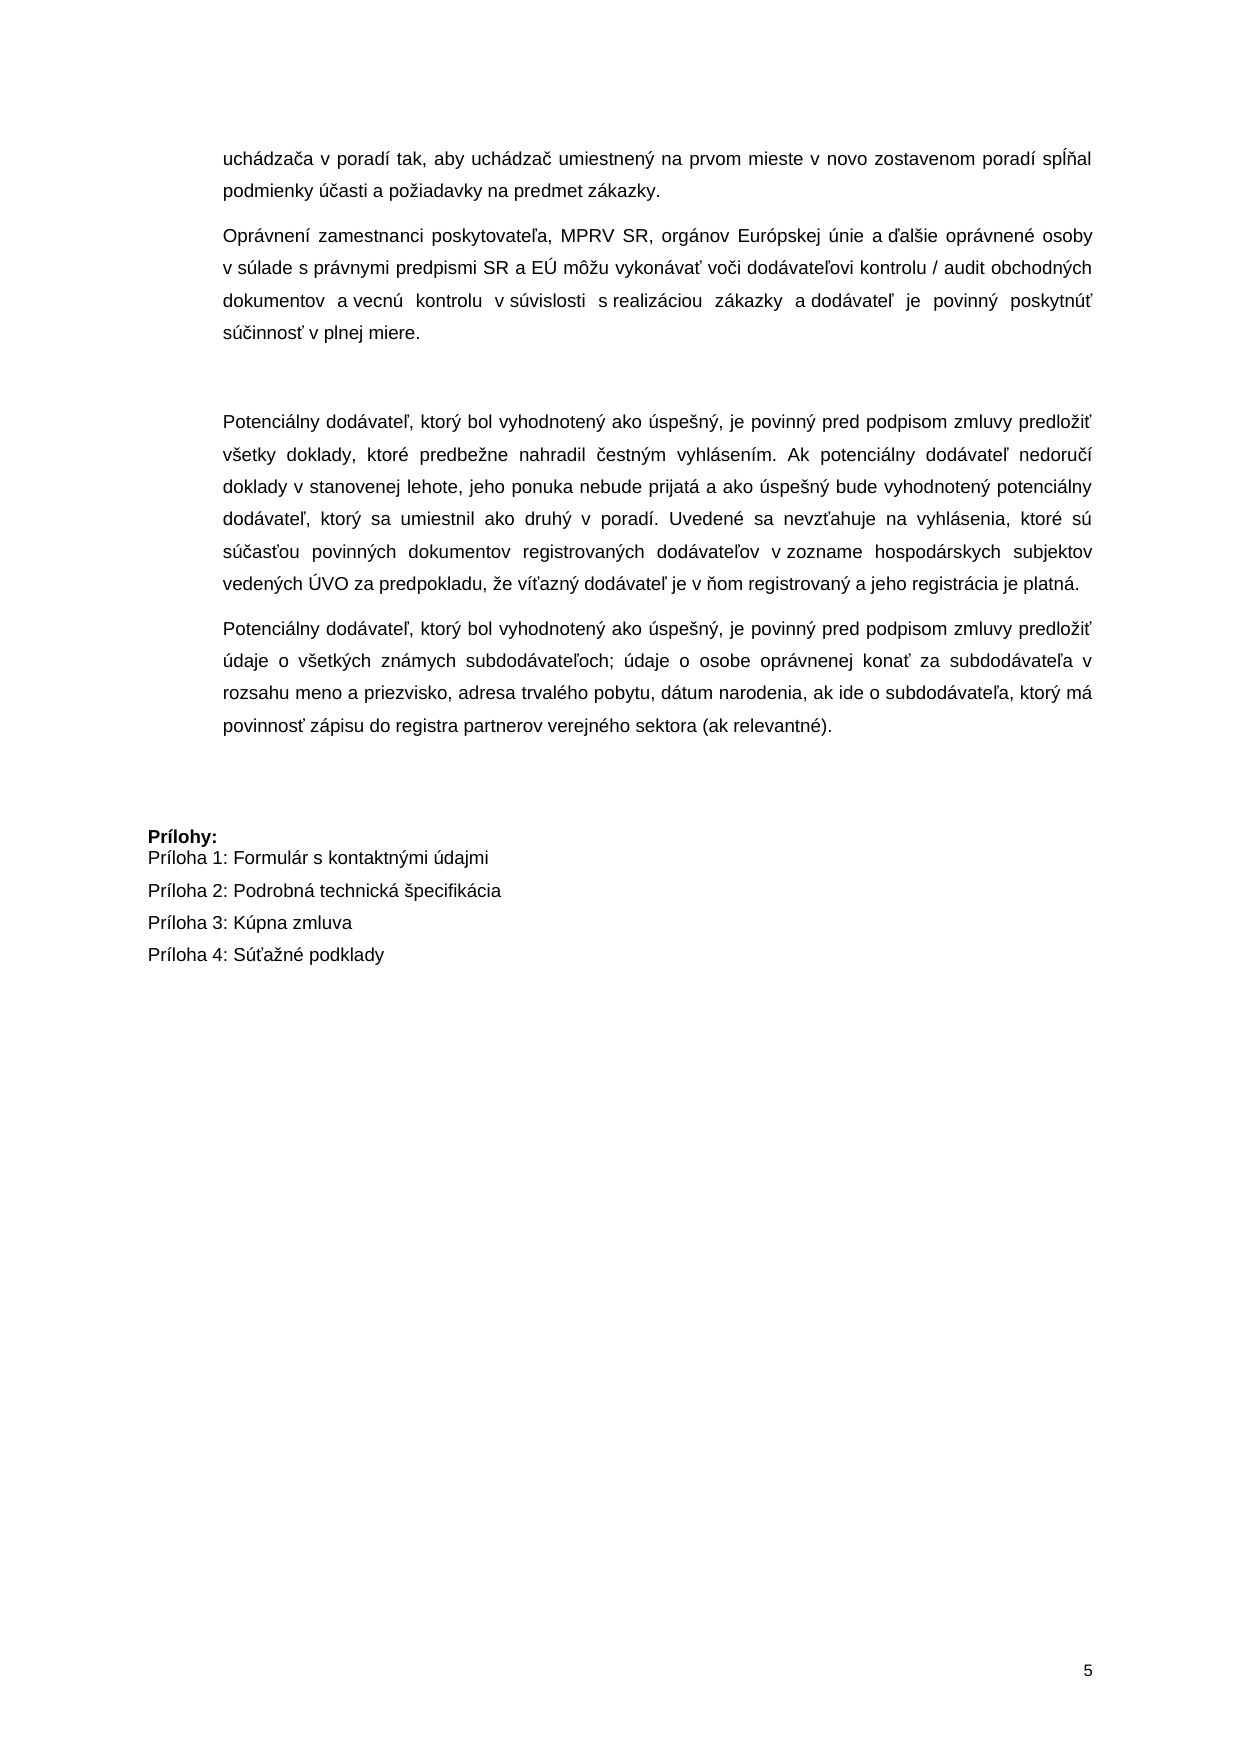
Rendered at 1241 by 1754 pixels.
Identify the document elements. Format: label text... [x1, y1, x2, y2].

text Potenciálny dodávateľ, ktorý bol vyhodnotený ako úspešný, je povinný pred podpisom zmluvy predložiť všetky doklady, ktoré predbežne nahradil čestným vyhlásením. Ak potenciálny dodávateľ nedoručí doklady v stanovenej lehote, jeho ponuka nebude prijatá a ako úspešný bude vyhodnotený potenciálny dodávateľ, ktorý sa umiestnil ako druhý v poradí. Uvedené sa nevzťahuje na vyhlásenia, ktoré sú súčasťou povinných dokumentov registrovaných dodávateľov v zozname hospodárskych subjektov vedených ÚVO za predpokladu, že víťazný dodávateľ je v ňom registrovaný a jeho registrácia je platná. [223, 411, 1092, 594]
text Príloha 4: Súťažné podklady [148, 944, 1092, 966]
text Potenciálny dodávateľ, ktorý bol vyhodnotený ako úspešný, je povinný pred podpisom zmluvy predložiť údaje o všetkých známych subdodávateľoch; údaje o osobe oprávnenej konať za subdodávateľa v rozsahu meno a priezvisko, adresa trvalého pobytu, dátum narodenia, ak ide o subdodávateľa, ktorý má povinnosť zápisu do registra partnerov verejného sektora (ak relevantné). [223, 617, 1092, 736]
text Oprávnení zamestnanci poskytovateľa, MPRV SR, orgánov Európskej únie a ďalšie oprávnené osoby v súlade s právnymi predpismi SR a EÚ môžu vykonávať voči dodávateľovi kontrolu / audit obchodných dokumentov a vecnú kontrolu v súvislosti s realizáciou zákazky a dodávateľ je povinný poskytnúť súčinnosť v plnej miere. [223, 225, 1092, 343]
text Príloha 2: Podrobná technická špecifikácia [148, 879, 1092, 901]
text Prílohy: [148, 826, 1092, 847]
text Príloha 1: Formulár s kontaktnými údajmi [148, 847, 1092, 869]
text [223, 148, 1092, 202]
text Príloha 3: Kúpna zmluva [148, 912, 1092, 933]
